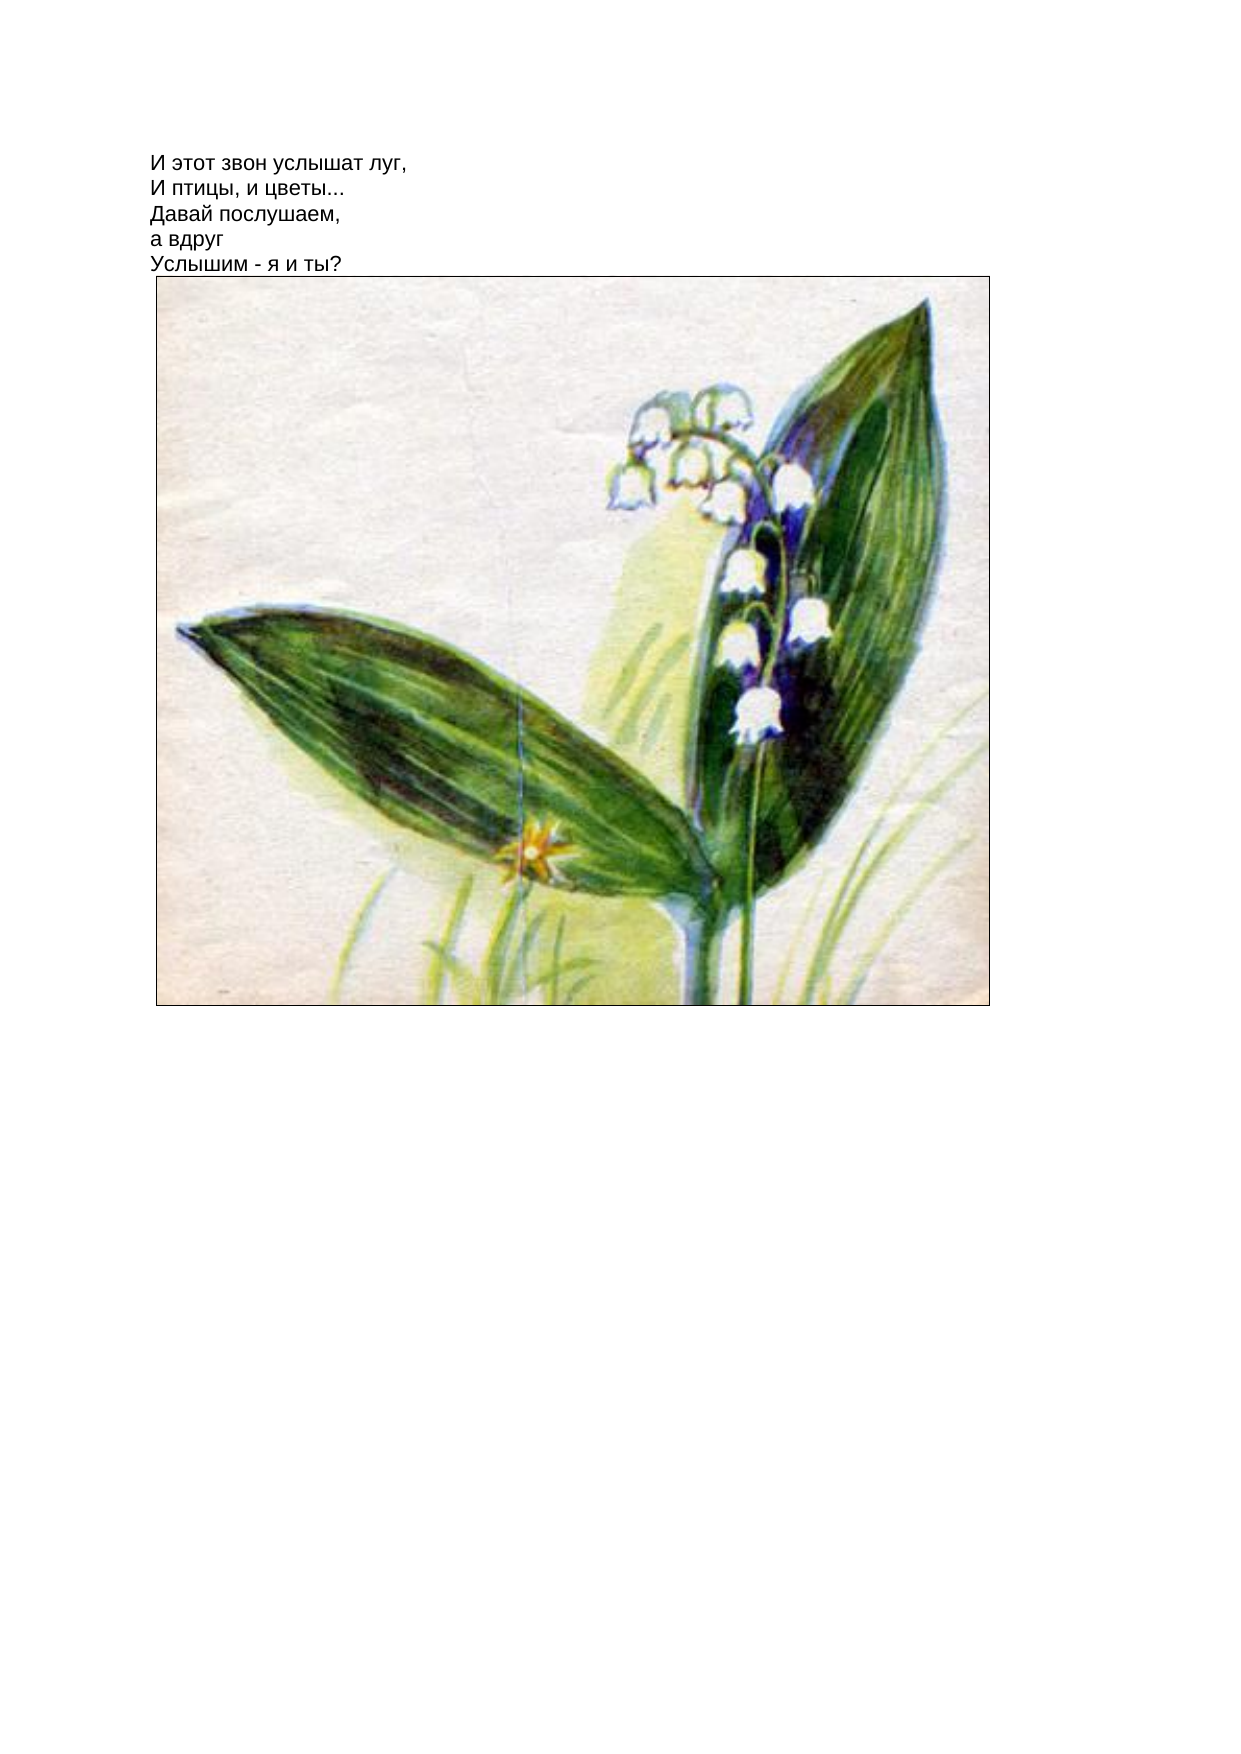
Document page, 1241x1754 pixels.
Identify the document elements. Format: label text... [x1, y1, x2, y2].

text И этот звон услышат луг,И птицы, и цветы...Давай послушаем,а вдругУслышим - я и ты? [150, 150, 1090, 276]
picture [157, 277, 989, 1005]
